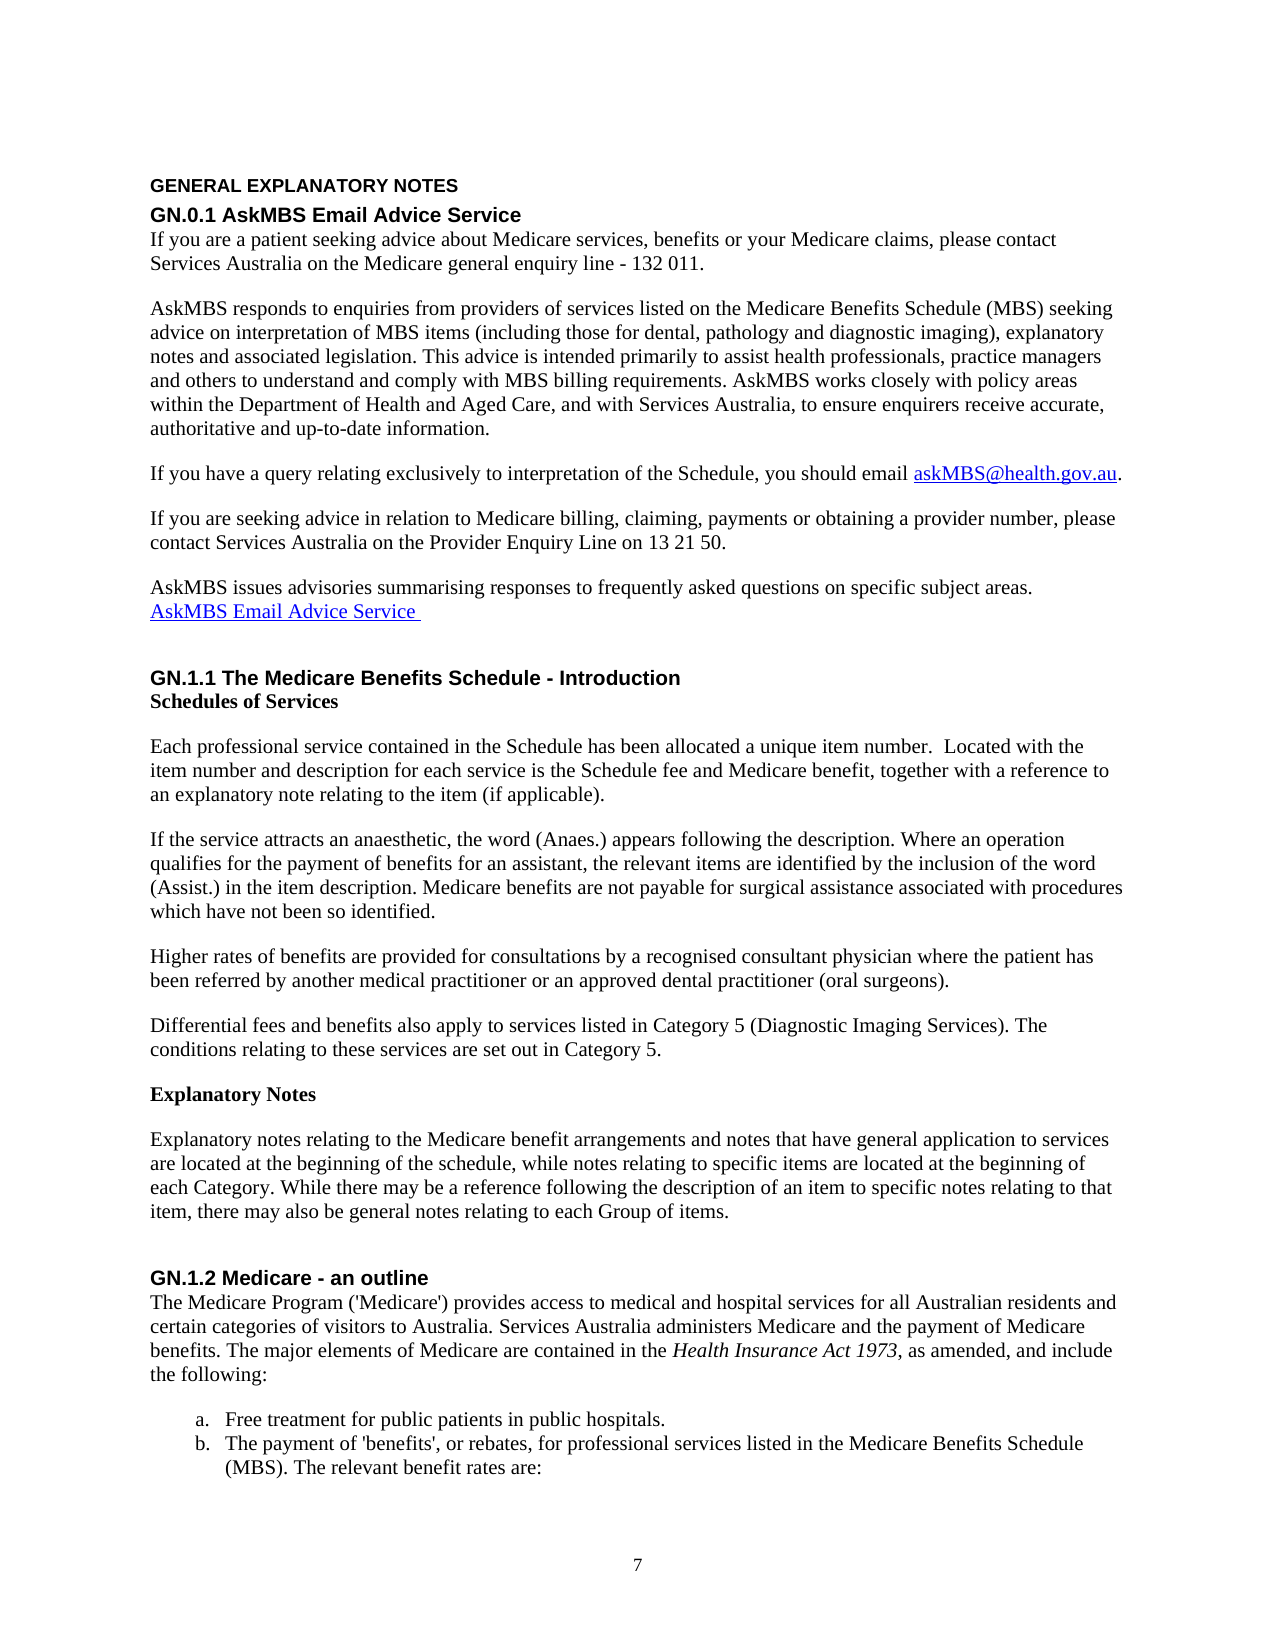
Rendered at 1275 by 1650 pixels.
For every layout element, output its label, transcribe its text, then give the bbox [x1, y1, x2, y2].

text If you are seeking advice in relation to Medicare billing, claiming, payments or obtaining a provider number, please contact Services Australia on the Provider Enquiry Line on 13 21 50. [150, 506, 1125, 554]
text GN.0.1 AskMBS Email Advice Service [150, 203, 1125, 227]
text AskMBS issues advisories summarising responses to frequently asked questions on specific subject areas. AskMBS Email Advice Service [150, 575, 1125, 623]
text Differential fees and benefits also apply to services listed in Category 5 (Diagnostic Imaging Services). The conditions relating to these services are set out in Category 5. [150, 1013, 1125, 1061]
text Explanatory Notes [150, 1082, 1125, 1106]
text If you are a patient seeking advice about Medicare services, benefits or your Medicare claims, please contact Services Australia on the Medicare general enquiry line - 132 011. [150, 227, 1125, 275]
list Free treatment for public patients in public hospitals. [195, 1407, 1125, 1431]
text AskMBS responds to enquiries from providers of services listed on the Medicare Benefits Schedule (MBS) seeking advice on interpretation of MBS items (including those for dental, pathology and diagnostic imaging), explanatory notes and associated legislation. This advice is intended primarily to assist health professionals, practice managers and others to understand and comply with MBS billing requirements. AskMBS works closely with policy areas within the Department of Health and Aged Care, and with Services Australia, to ensure enquirers receive accurate, authoritative and up-to-date information. [150, 296, 1125, 440]
subtitle GENERAL EXPLANATORY NOTES [150, 175, 1125, 197]
text Higher rates of benefits are provided for consultations by a recognised consultant physician where the patient has been referred by another medical practitioner or an approved dental practitioner (oral surgeons). [150, 944, 1125, 992]
text GN.1.1 The Medicare Benefits Schedule - Introduction [150, 665, 1125, 689]
text Each professional service contained in the Schedule has been allocated a unique item number. Located with the item number and description for each service is the Schedule fee and Medicare benefit, together with a reference to an explanatory note relating to the item (if applicable). [150, 734, 1125, 806]
text GN.1.2 Medicare - an outline [150, 1266, 1125, 1290]
text Explanatory notes relating to the Medicare benefit arrangements and notes that have general application to services are located at the beginning of the schedule, while notes relating to specific items are located at the beginning of each Category. While there may be a reference following the description of an item to specific notes relating to that item, there may also be general notes relating to each Group of items. [150, 1127, 1125, 1223]
text If the service attracts an anaesthetic, the word (Anaes.) appears following the description. Where an operation qualifies for the payment of benefits for an assistant, the relevant items are identified by the inclusion of the word (Assist.) in the item description. Medicare benefits are not payable for surgical assistance associated with procedures which have not been so identified. [150, 827, 1125, 923]
text If you have a query relating exclusively to interpretation of the Schedule, you should email askMBS@health.gov.au. [150, 461, 1125, 485]
list The payment of 'benefits', or rebates, for professional services listed in the Medicare Benefits Schedule (MBS). The relevant benefit rates are: [195, 1431, 1125, 1479]
text The Medicare Program ('Medicare') provides access to medical and hospital services for all Australian residents and certain categories of visitors to Australia. Services Australia administers Medicare and the payment of Medicare benefits. The major elements of Medicare are contained in the Health Insurance Act 1973, as amended, and include the following: [150, 1290, 1125, 1386]
text Schedules of Services [150, 689, 1125, 713]
